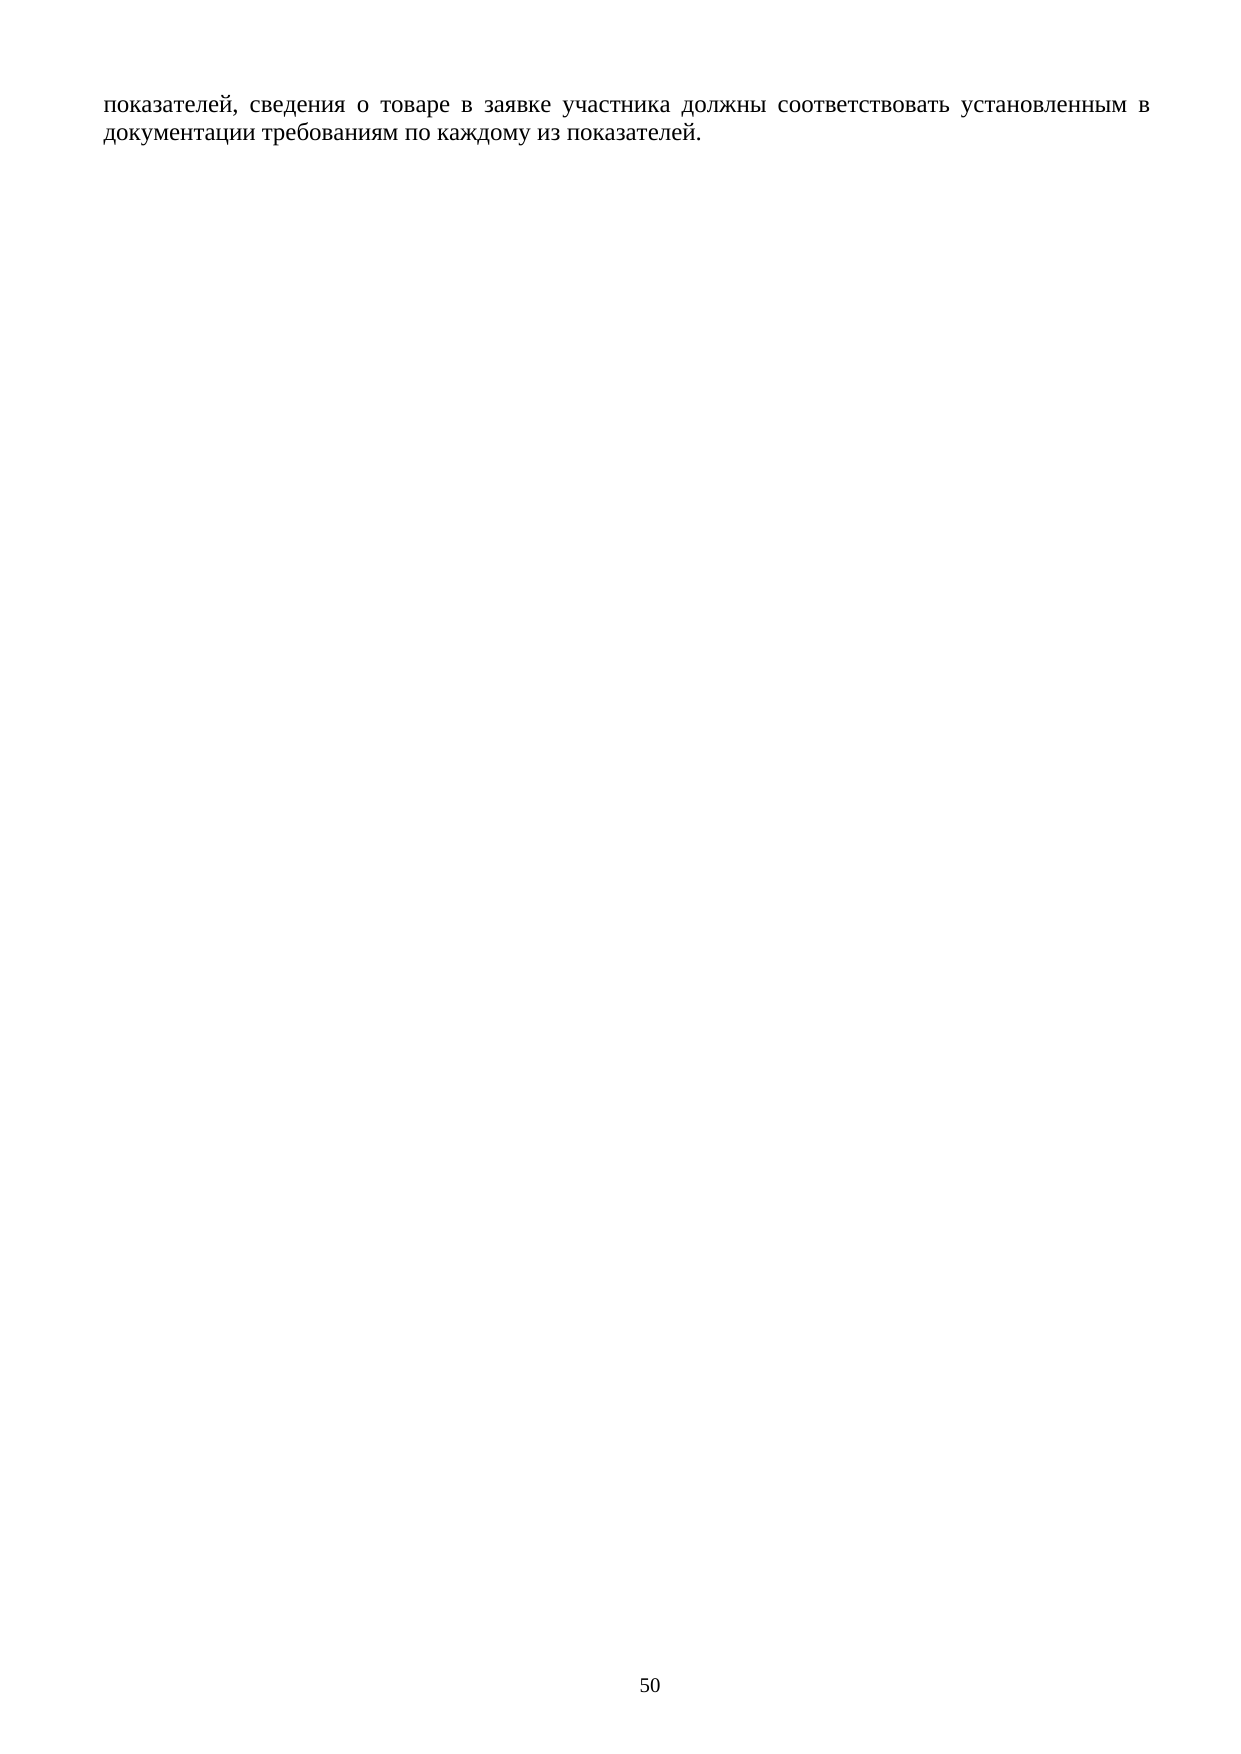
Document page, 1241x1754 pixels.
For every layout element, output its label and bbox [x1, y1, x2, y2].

text [103, 89, 1152, 146]
